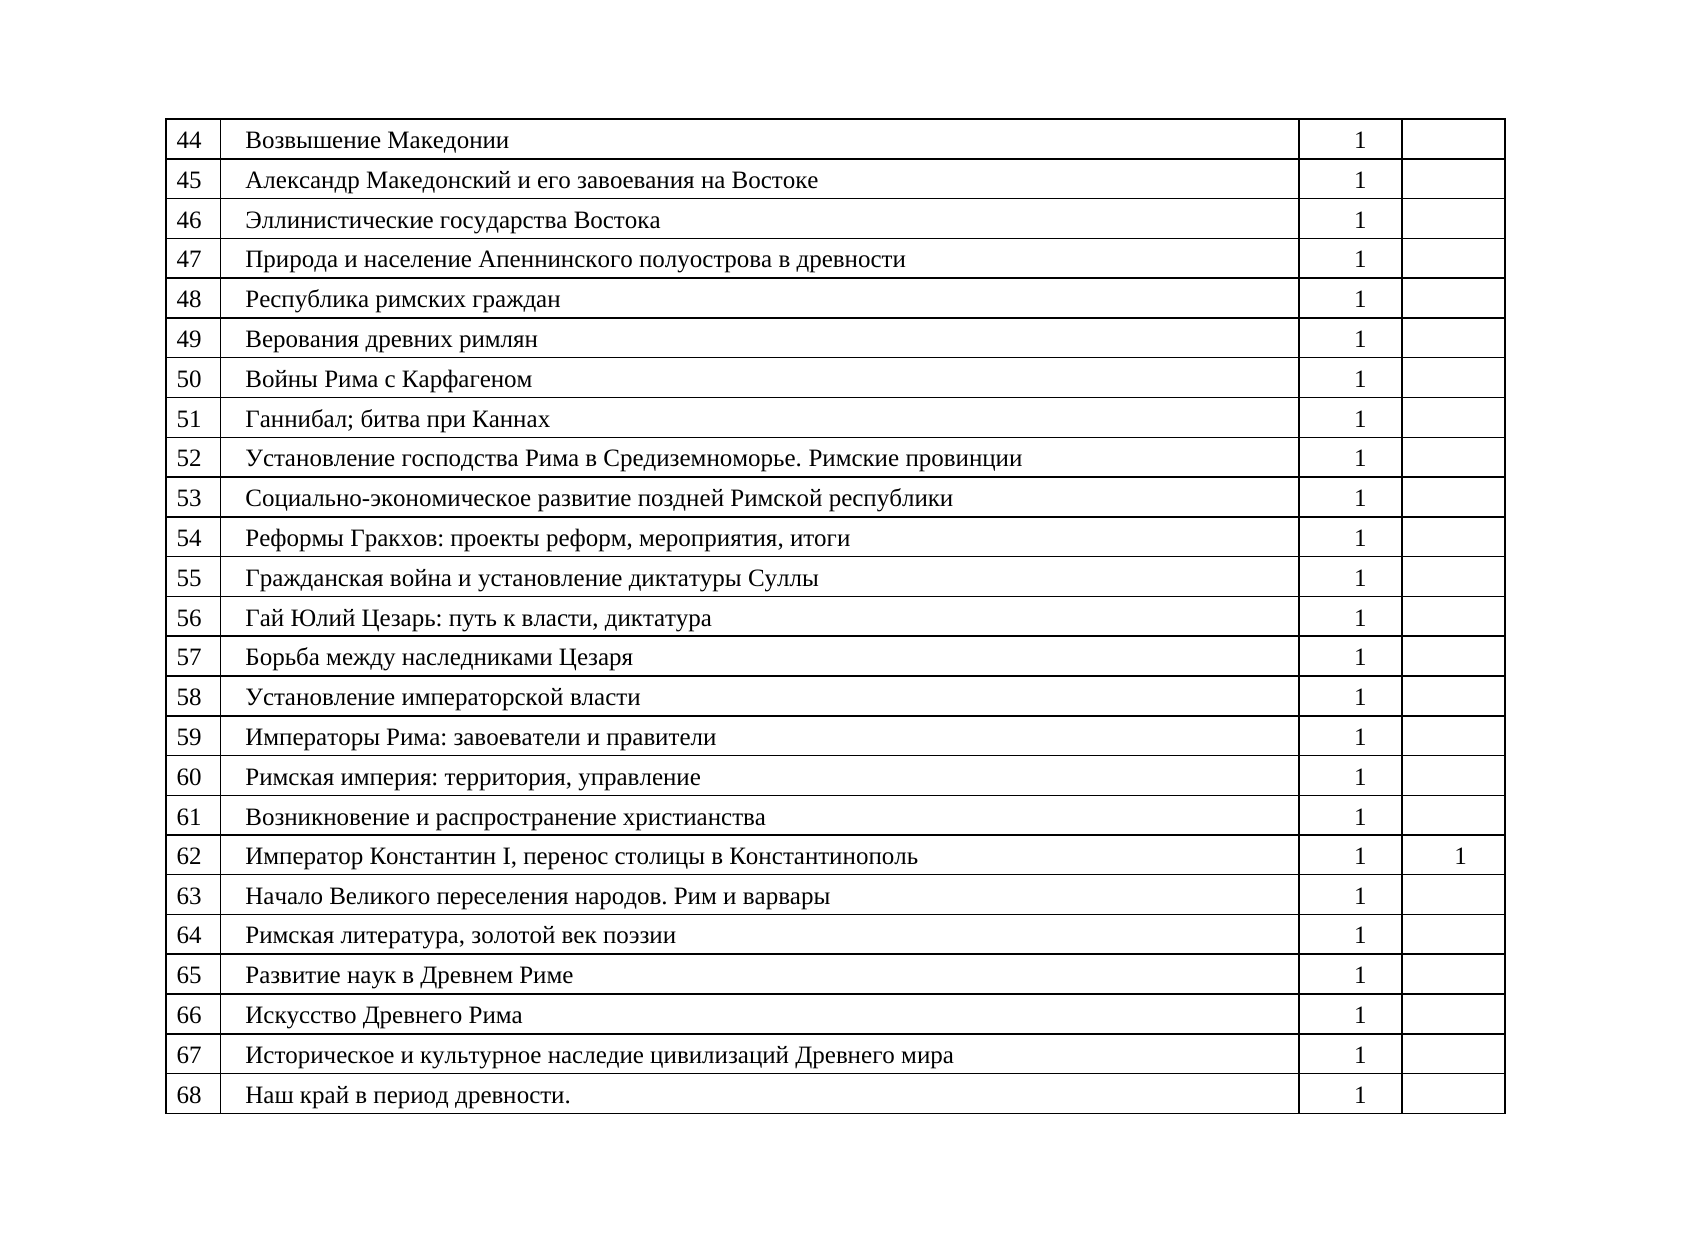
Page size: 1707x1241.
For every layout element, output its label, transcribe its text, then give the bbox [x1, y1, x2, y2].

table_cell 60 [167, 756, 220, 794]
table_cell 50 [167, 358, 220, 397]
table_cell Искусство Древнего Рима [221, 995, 1298, 1033]
table_cell Социально-экономическое развитие поздней Римской республики [221, 478, 1298, 516]
table_cell Развитие наук в Древнем Риме [221, 955, 1298, 993]
table_cell Войны Рима с Карфагеном [221, 358, 1298, 397]
table_cell Ганнибал; битва при Каннах [221, 398, 1298, 436]
table_cell Установление императорской власти [221, 677, 1298, 715]
table_cell [1403, 557, 1504, 596]
table_cell 1 [1300, 1035, 1401, 1073]
table_cell [1403, 239, 1504, 277]
table_cell [1403, 637, 1504, 675]
table_cell Начало Великого переселения народов. Рим и варвары [221, 875, 1298, 913]
table_cell [1403, 279, 1504, 317]
table_cell [1403, 398, 1504, 436]
table_cell Римская литература, золотой век поэзии [221, 915, 1298, 953]
table_cell 66 [167, 995, 220, 1033]
table_cell 49 [167, 319, 220, 357]
table_cell 1 [1300, 597, 1401, 635]
table_cell [1403, 518, 1504, 556]
table_cell [1403, 995, 1504, 1033]
table_cell 58 [167, 677, 220, 715]
table_cell 1 [1300, 557, 1401, 596]
table_cell [1403, 796, 1504, 834]
table_cell Эллинистические государства Востока [221, 199, 1298, 237]
table_cell Императоры Рима: завоеватели и правители [221, 717, 1298, 755]
table_cell 1 [1300, 1074, 1401, 1112]
table_cell 1 [1300, 717, 1401, 755]
table_cell Верования древних римлян [221, 319, 1298, 357]
table_cell 1 [1300, 995, 1401, 1033]
table_cell 61 [167, 796, 220, 834]
table_cell 1 [1300, 239, 1401, 277]
table_cell 55 [167, 557, 220, 596]
table_cell 1 [1300, 955, 1401, 993]
table_cell 1 [1403, 836, 1504, 874]
table_cell 1 [1300, 398, 1401, 436]
table_cell [1403, 677, 1504, 715]
table_cell Реформы Гракхов: проекты реформ, мероприятия, итоги [221, 518, 1298, 556]
table_cell Император Константин I, перенос столицы в Константинополь [221, 836, 1298, 874]
table_cell [1403, 875, 1504, 913]
table_cell [1403, 955, 1504, 993]
table_cell [1403, 756, 1504, 794]
table_cell 52 [167, 438, 220, 476]
table_cell Республика римских граждан [221, 279, 1298, 317]
table_cell Возникновение и распространение христианства [221, 796, 1298, 834]
table_cell Возвышение Македонии [221, 120, 1298, 158]
table_cell 67 [167, 1035, 220, 1073]
table_cell [1403, 160, 1504, 198]
table_cell Римская империя: территория, управление [221, 756, 1298, 794]
table_cell 62 [167, 836, 220, 874]
table_cell [1403, 1074, 1504, 1112]
table_cell [1403, 717, 1504, 755]
table_cell 47 [167, 239, 220, 277]
table_cell 64 [167, 915, 220, 953]
table_cell 57 [167, 637, 220, 675]
table_cell 51 [167, 398, 220, 436]
table_cell 1 [1300, 319, 1401, 357]
table_cell 1 [1300, 478, 1401, 516]
table_cell 1 [1300, 836, 1401, 874]
table_cell Гражданская война и установление диктатуры Суллы [221, 557, 1298, 596]
table_cell 54 [167, 518, 220, 556]
table_cell 1 [1300, 756, 1401, 794]
table_cell 1 [1300, 915, 1401, 953]
table_cell [1403, 319, 1504, 357]
table_cell [1403, 597, 1504, 635]
table_cell 65 [167, 955, 220, 993]
table_cell 68 [167, 1074, 220, 1112]
table_cell [1403, 478, 1504, 516]
table_cell Природа и население Апеннинского полуострова в древности [221, 239, 1298, 277]
table_cell [1403, 199, 1504, 237]
table_cell 46 [167, 199, 220, 237]
table_cell Борьба между наследниками Цезаря [221, 637, 1298, 675]
table_cell 56 [167, 597, 220, 635]
table_cell 44 [167, 120, 220, 158]
table_cell Наш край в период древности. [221, 1074, 1298, 1112]
table_cell [1403, 1035, 1504, 1073]
table_cell 63 [167, 875, 220, 913]
table_cell 45 [167, 160, 220, 198]
table_cell 1 [1300, 120, 1401, 158]
table_cell 1 [1300, 518, 1401, 556]
table_cell Установление господства Рима в Средиземноморье. Римские провинции [221, 438, 1298, 476]
table_cell Историческое и культурное наследие цивилизаций Древнего мира [221, 1035, 1298, 1073]
table_cell [1403, 358, 1504, 397]
table_cell Александр Македонский и его завоевания на Востоке [221, 160, 1298, 198]
table_cell 53 [167, 478, 220, 516]
table_cell 1 [1300, 677, 1401, 715]
table_cell [1403, 915, 1504, 953]
table_cell 1 [1300, 438, 1401, 476]
table_cell Гай Юлий Цезарь: путь к власти, диктатура [221, 597, 1298, 635]
table_cell 1 [1300, 358, 1401, 397]
table_cell 1 [1300, 160, 1401, 198]
table_cell 1 [1300, 796, 1401, 834]
table_cell 48 [167, 279, 220, 317]
table_cell 1 [1300, 637, 1401, 675]
table_cell 1 [1300, 279, 1401, 317]
table_cell 59 [167, 717, 220, 755]
table_cell [1403, 438, 1504, 476]
table_cell 1 [1300, 875, 1401, 913]
table_cell 1 [1300, 199, 1401, 237]
table_cell [1403, 120, 1504, 158]
